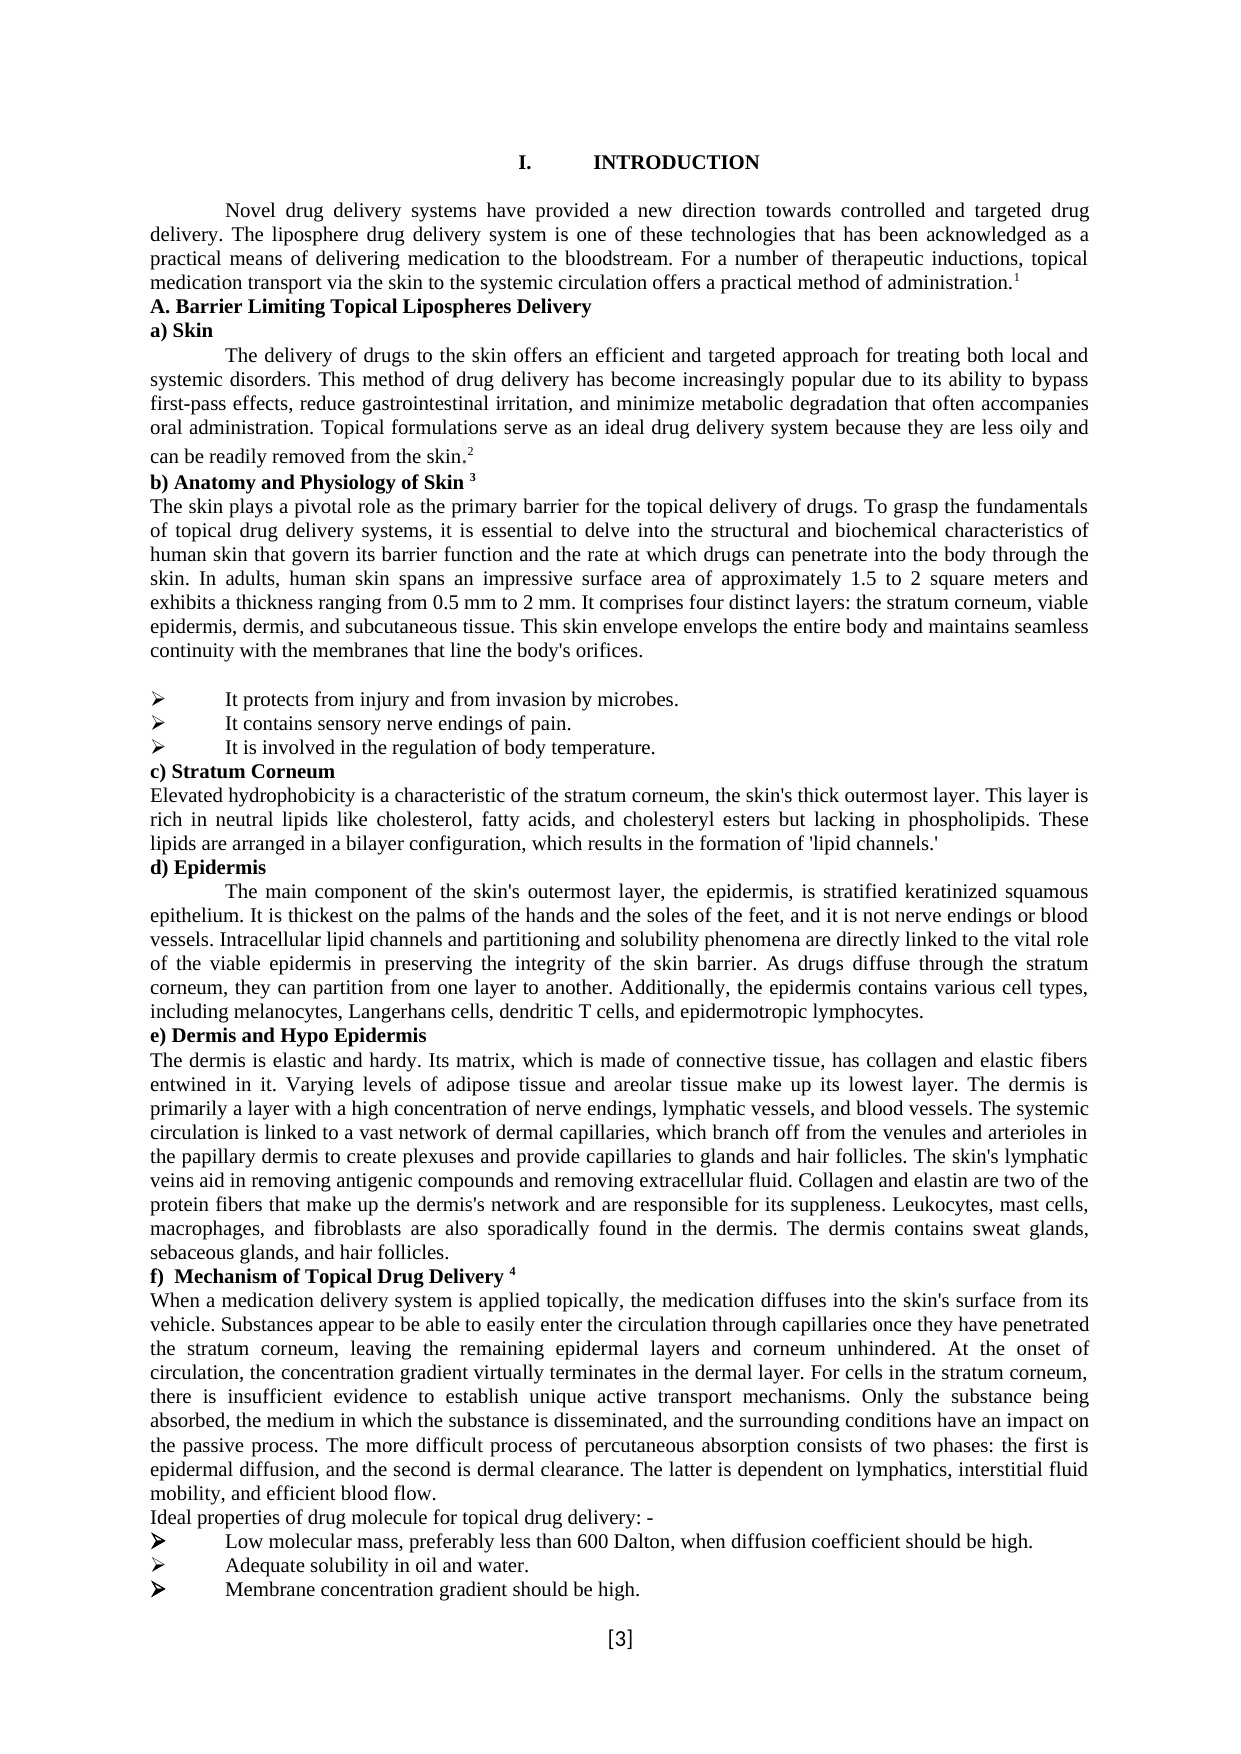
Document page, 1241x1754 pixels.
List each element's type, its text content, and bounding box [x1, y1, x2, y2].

text Novel drug delivery systems have provided a new direction towards controlled and targeted drug delivery. The liposphere drug delivery system is one of these technologies that has been acknowledged as a practical means of delivering medication to the bloodstream. For a number of therapeutic inductions, topical medication transport via the skin to the systemic circulation offers a practical method of administration.1 [150, 198, 1090, 294]
text Ideal properties of drug molecule for topical drug delivery: - [150, 1505, 1090, 1529]
text d) Epidermis [150, 855, 1090, 879]
text The main component of the skin's outermost layer, the epidermis, is stratified keratinized squamous epithelium. It is thickest on the palms of the hands and the soles of the feet, and it is not nerve endings or blood vessels. Intracellular lipid channels and partitioning and solubility phenomena are directly linked to the vital role of the viable epidermis in preserving the integrity of the skin barrier. As drugs diffuse through the stratum corneum, they can partition from one layer to another. Additionally, the epidermis contains various cell types, including melanocytes, Langerhans cells, dendritic T cells, and epidermotropic lymphocytes. [150, 879, 1090, 1023]
list Adequate solubility in oil and water. [150, 1553, 1090, 1577]
text The delivery of drugs to the skin offers an efficient and targeted approach for treating both local and systemic disorders. This method of drug delivery has become increasingly popular due to its ability to bypass first-pass effects, reduce gastrointestinal irritation, and minimize metabolic degradation that often accompanies oral administration. Topical formulations serve as an ideal drug delivery system because they are less oily and can be readily removed from the skin.2 [150, 342, 1090, 470]
list It is involved in the regulation of body temperature. [150, 735, 1090, 759]
list Low molecular mass, preferably less than 600 Dalton, when diffusion coefficient should be high. [150, 1529, 1090, 1553]
list It contains sensory nerve endings of pain. [150, 711, 1090, 735]
list The skin plays a pivotal role as the primary barrier for the topical delivery of drugs. To grasp the fundamentals of topical drug delivery systems, it is essential to delve into the structural and biochemical characteristics of human skin that govern its barrier function and the rate at which drugs can penetrate into the body through the skin. In adults, human skin spans an impressive surface area of approximately 1.5 to 2 square meters and exhibits a thickness ranging from 0.5 mm to 2 mm. It comprises four distinct layers: the stratum corneum, viable epidermis, dermis, and subcutaneous tissue. This skin envelope envelops the entire body and maintains seamless continuity with the membranes that line the body's orifices. [150, 494, 1090, 662]
text A. Barrier Limiting Topical Lipospheres Delivery [150, 294, 1090, 318]
list INTRODUCTION [187, 150, 1090, 174]
text Elevated hydrophobicity is a characteristic of the stratum corneum, the skin's thick outermost layer. This layer is rich in neutral lipids like cholesterol, fatty acids, and cholesteryl esters but lacking in phospholipids. These lipids are arranged in a bilayer configuration, which results in the formation of 'lipid channels.' [150, 783, 1090, 855]
list Membrane concentration gradient should be high. [150, 1577, 1090, 1601]
text When a medication delivery system is applied topically, the medication diffuses into the skin's surface from its vehicle. Substances appear to be able to easily enter the circulation through capillaries once they have penetrated the stratum corneum, leaving the remaining epidermal layers and corneum unhindered. At the onset of circulation, the concentration gradient virtually terminates in the dermal layer. For cells in the stratum corneum, there is insufficient evidence to establish unique active transport mechanisms. Only the substance being absorbed, the medium in which the substance is disseminated, and the surrounding conditions have an impact on the passive process. The more difficult process of percutaneous absorption consists of two phases: the first is epidermal diffusion, and the second is dermal clearance. The latter is dependent on lymphatics, interstitial fluid mobility, and efficient blood flow. [150, 1288, 1090, 1505]
text a) Skin [150, 318, 1090, 342]
text b) Anatomy and Physiology of Skin 3 [150, 470, 1059, 494]
text f) Mechanism of Topical Drug Delivery 4 [150, 1264, 1090, 1288]
text The dermis is elastic and hardy. Its matrix, which is made of connective tissue, has collagen and elastic fibers entwined in it. Varying levels of adipose tissue and areolar tissue make up its lowest layer. The dermis is primarily a layer with a high concentration of nerve endings, lymphatic vessels, and blood vessels. The systemic circulation is linked to a vast network of dermal capillaries, which branch off from the venules and arterioles in the papillary dermis to create plexuses and provide capillaries to glands and hair follicles. The skin's lymphatic veins aid in removing antigenic compounds and removing extracellular fluid. Collagen and elastin are two of the protein fibers that make up the dermis's network and are responsible for its suppleness. Leukocytes, mast cells, macrophages, and fibroblasts are also sporadically found in the dermis. The dermis contains sweat glands, sebaceous glands, and hair follicles. [150, 1047, 1090, 1264]
list It protects from injury and from invasion by microbes. [150, 687, 1090, 711]
text e) Dermis and Hypo Epidermis [150, 1023, 1090, 1047]
text c) Stratum Corneum [150, 759, 1059, 783]
